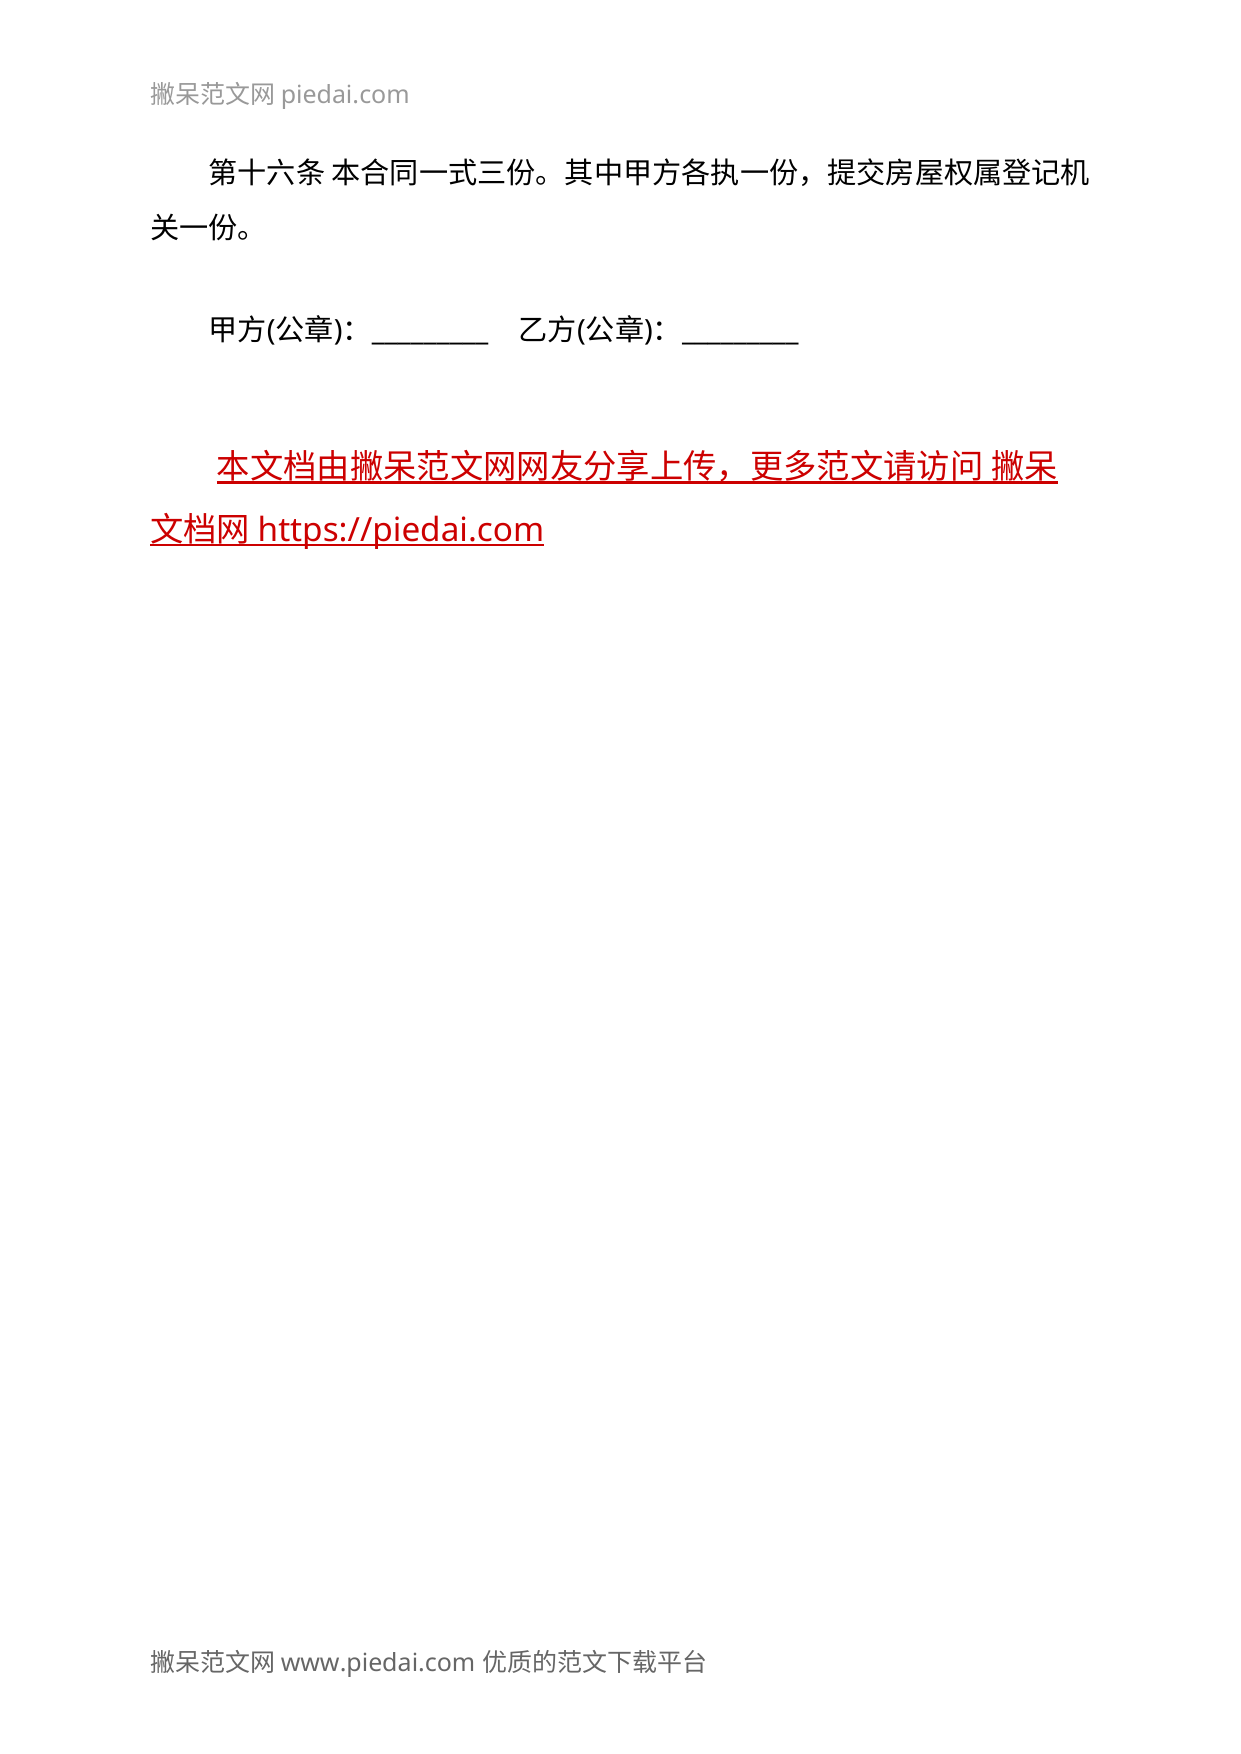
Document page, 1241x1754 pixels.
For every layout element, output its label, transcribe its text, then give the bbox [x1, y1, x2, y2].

text 第十六条 本合同一式三份。其中甲方各执一份，提交房屋权属登记机关一份。 [150, 150, 1090, 247]
text 本文档由撇呆范文网网友分享上传，更多范文请访问 撇呆文档网 https://piedai.com [150, 440, 1090, 551]
text 甲方(公章)：_________ 乙方(公章)：_________ [150, 307, 1090, 349]
